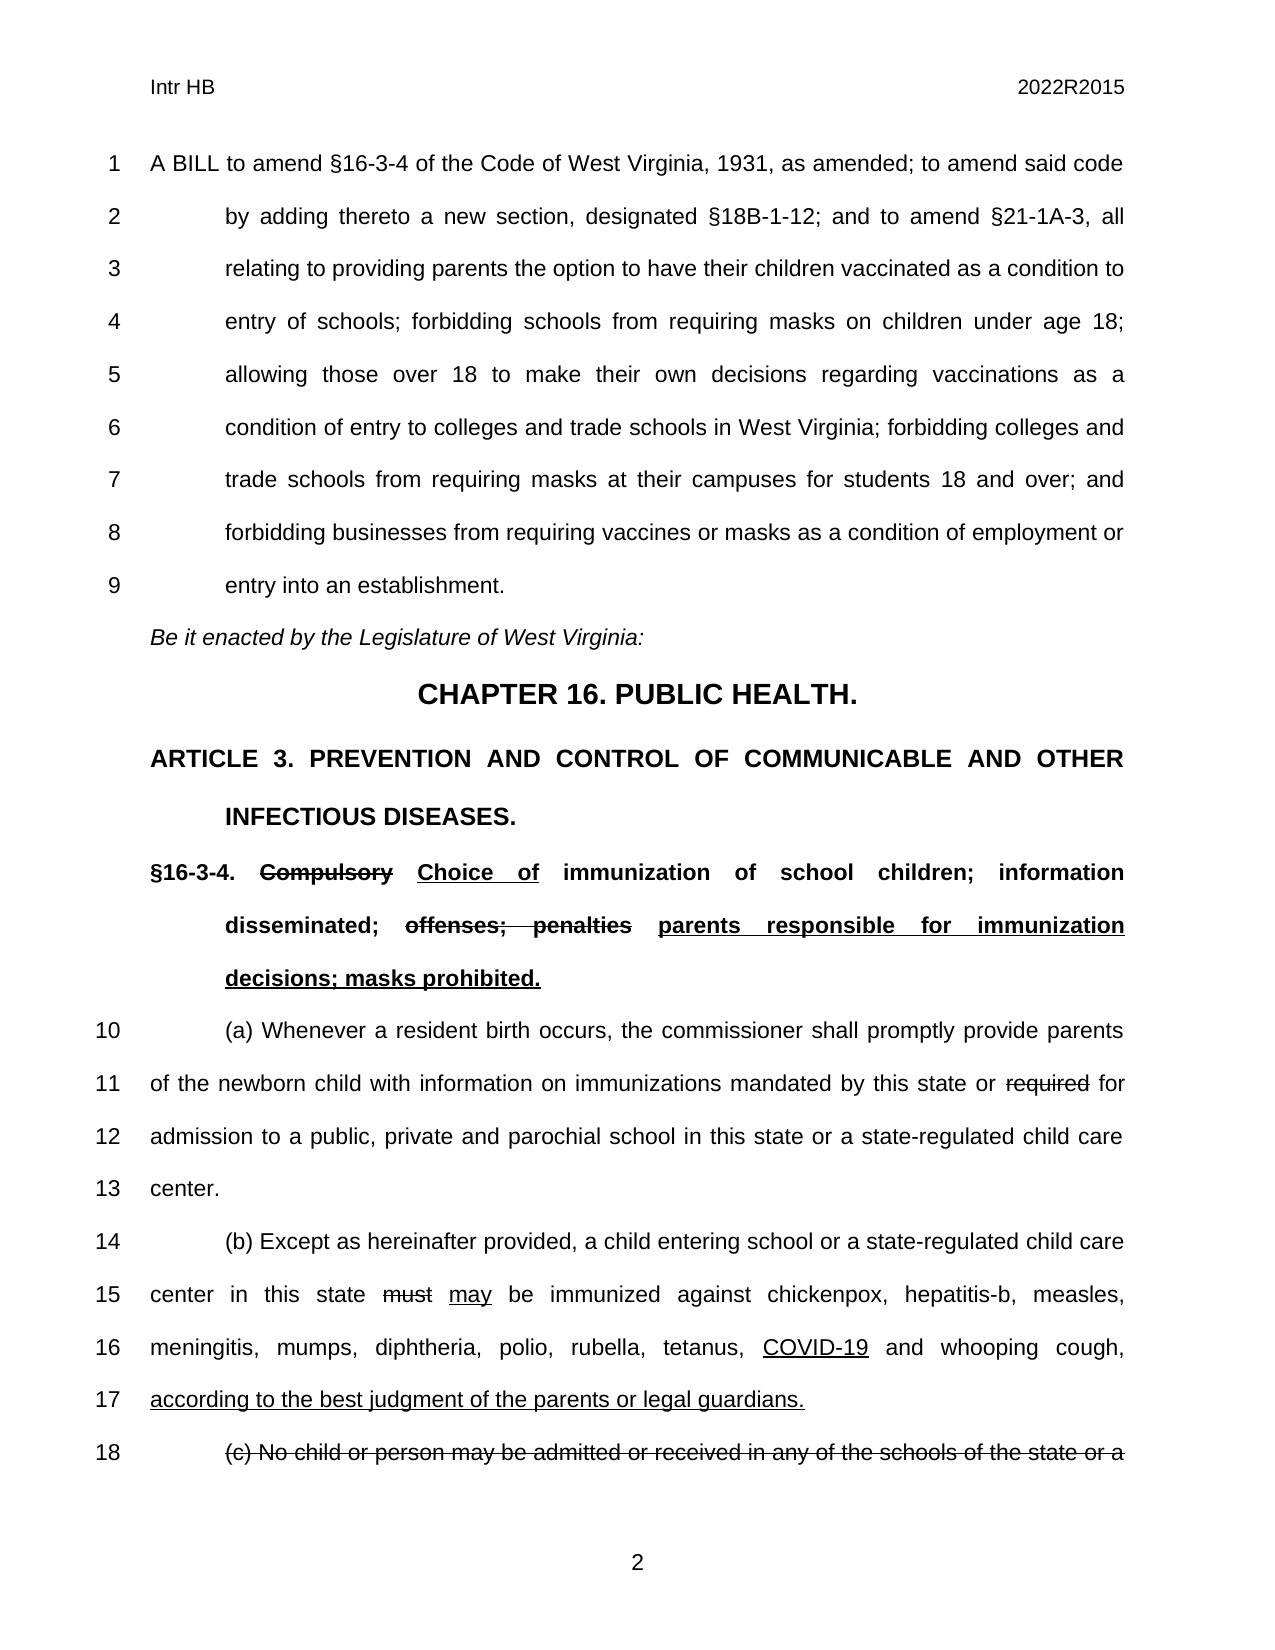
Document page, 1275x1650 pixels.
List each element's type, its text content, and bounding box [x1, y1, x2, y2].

subtitle ARTICLE 3. PREVENTION AND CONTROL OF COMMUNICABLE AND OTHER INFECTIOUS DISEASES. [150, 744, 1125, 830]
subtitle CHAPTER 16. PUBLIC HEALTH. [150, 677, 1125, 711]
text (b) Except as hereinafter provided, a child entering school or a state-regulated child care center in this state must may be immunized against chickenpox, hepatitis-b, measles, meningitis, mumps, diphtheria, polio, rubella, tetanus, COVID-19 and whooping cough, according to the best judgment of the parents or legal guardians. [150, 1228, 1125, 1413]
subtitle §16-3-4. Compulsory Choice of immunization of school children; information disseminated; offenses; penalties parents responsible for immunization decisions; masks prohibited. [150, 859, 1125, 991]
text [150, 1439, 1125, 1465]
text (a) Whenever a resident birth occurs, the commissioner shall promptly provide parents of the newborn child with information on immunizations mandated by this state or required for admission to a public, private and parochial school in this state or a state-regulated child care center. [150, 1017, 1125, 1202]
text Be it enacted by the Legislature of West Virginia: [150, 624, 1125, 651]
title A BILL to amend §16-3-4 of the Code of West Virginia, 1931, as amended; to amend said code by adding thereto a new section, designated §18B-1-12; and to amend §21-1A-3, all relating to providing parents the option to have their children vaccinated as a condition to entry of schools; forbidding schools from requiring masks on children under age 18; allowing those over 18 to make their own decisions regarding vaccinations as a condition of entry to colleges and trade schools in West Virginia; forbidding colleges and trade schools from requiring masks at their campuses for students 18 and over; and forbidding businesses from requiring vaccines or masks as a condition of employment or entry into an establishment. [150, 150, 1125, 598]
